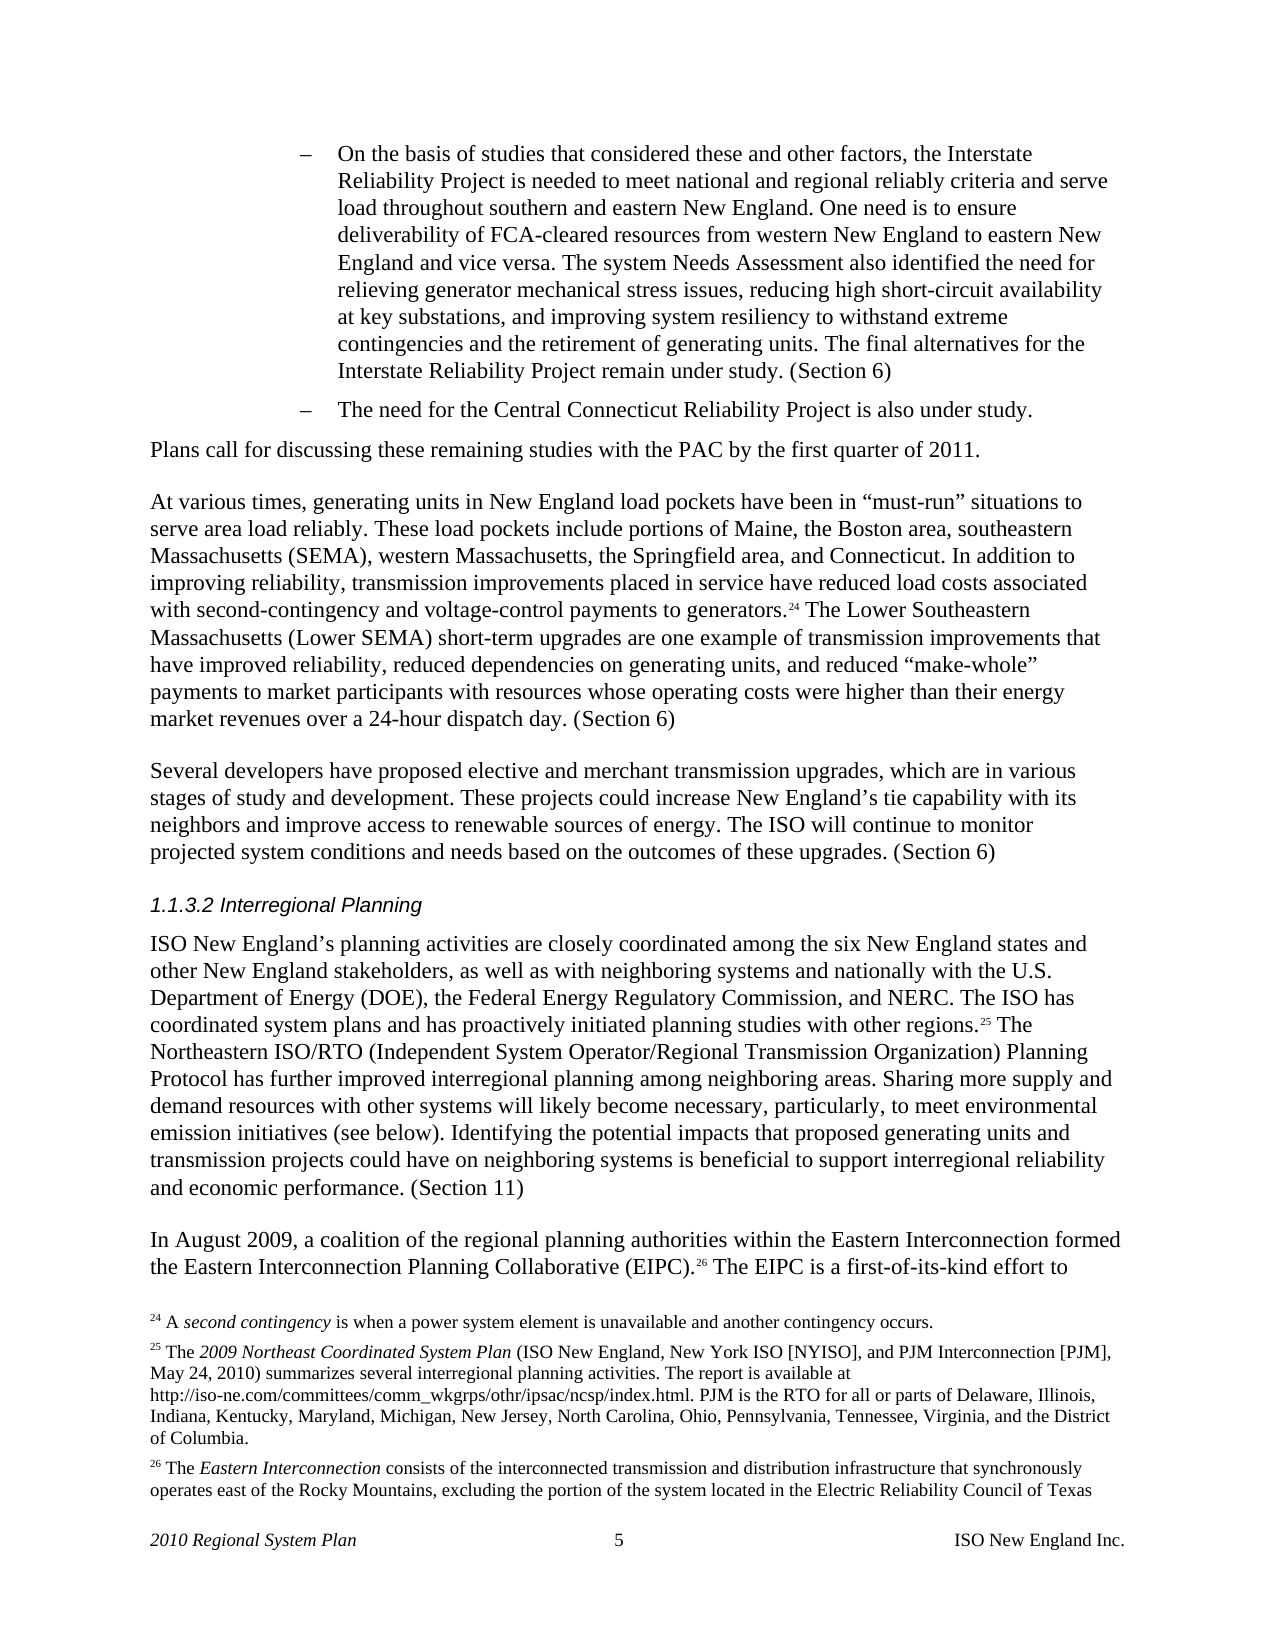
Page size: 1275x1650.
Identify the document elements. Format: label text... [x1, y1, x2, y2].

subtitle Interregional Planning [150, 889, 1125, 917]
text Plans call for discussing these remaining studies with the PAC by the first quarter of 2011. [150, 435, 1125, 462]
text At various times, generating units in New England load pockets have been in “must-run” situations to serve area load reliably. These load pockets include portions of Maine, the Boston area, southeastern Massachusetts (SEMA), western Massachusetts, the Springfield area, and Connecticut. In addition to improving reliability, transmission improvements placed in service have reduced load costs associated with second-contingency and voltage-control payments to generators. The Lower Southeastern Massachusetts (Lower SEMA) short-term upgrades are one example of transmission improvements that have improved reliability, reduced dependencies on generating units, and reduced “make-whole” payments to market participants with resources whose operating costs were higher than their energy market revenues over a 24-hour dispatch day. (Section 6) [150, 487, 1125, 731]
text ISO New England’s planning activities are closely coordinated among the six New England states and other New England stakeholders, as well as with neighboring systems and nationally with the U.S. Department of Energy (DOE), the Federal Energy Regulatory Commission, and NERC. The ISO has coordinated system plans and has proactively initiated planning studies with other regions. The Northeastern ISO/RTO (Independent System Operator/Regional Transmission Organization) Planning Protocol has further improved interregional planning among neighboring areas. Sharing more supply and demand resources with other systems will likely become necessary, particularly, to meet environmental emission initiatives (see below). Identifying the potential impacts that proposed generating units and transmission projects could have on neighboring systems is beneficial to support interregional reliability and economic performance. (Section 11) [150, 929, 1125, 1200]
list The need for the Central Connecticut Reliability Project is also under study. [300, 396, 1125, 423]
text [150, 1225, 1125, 1279]
